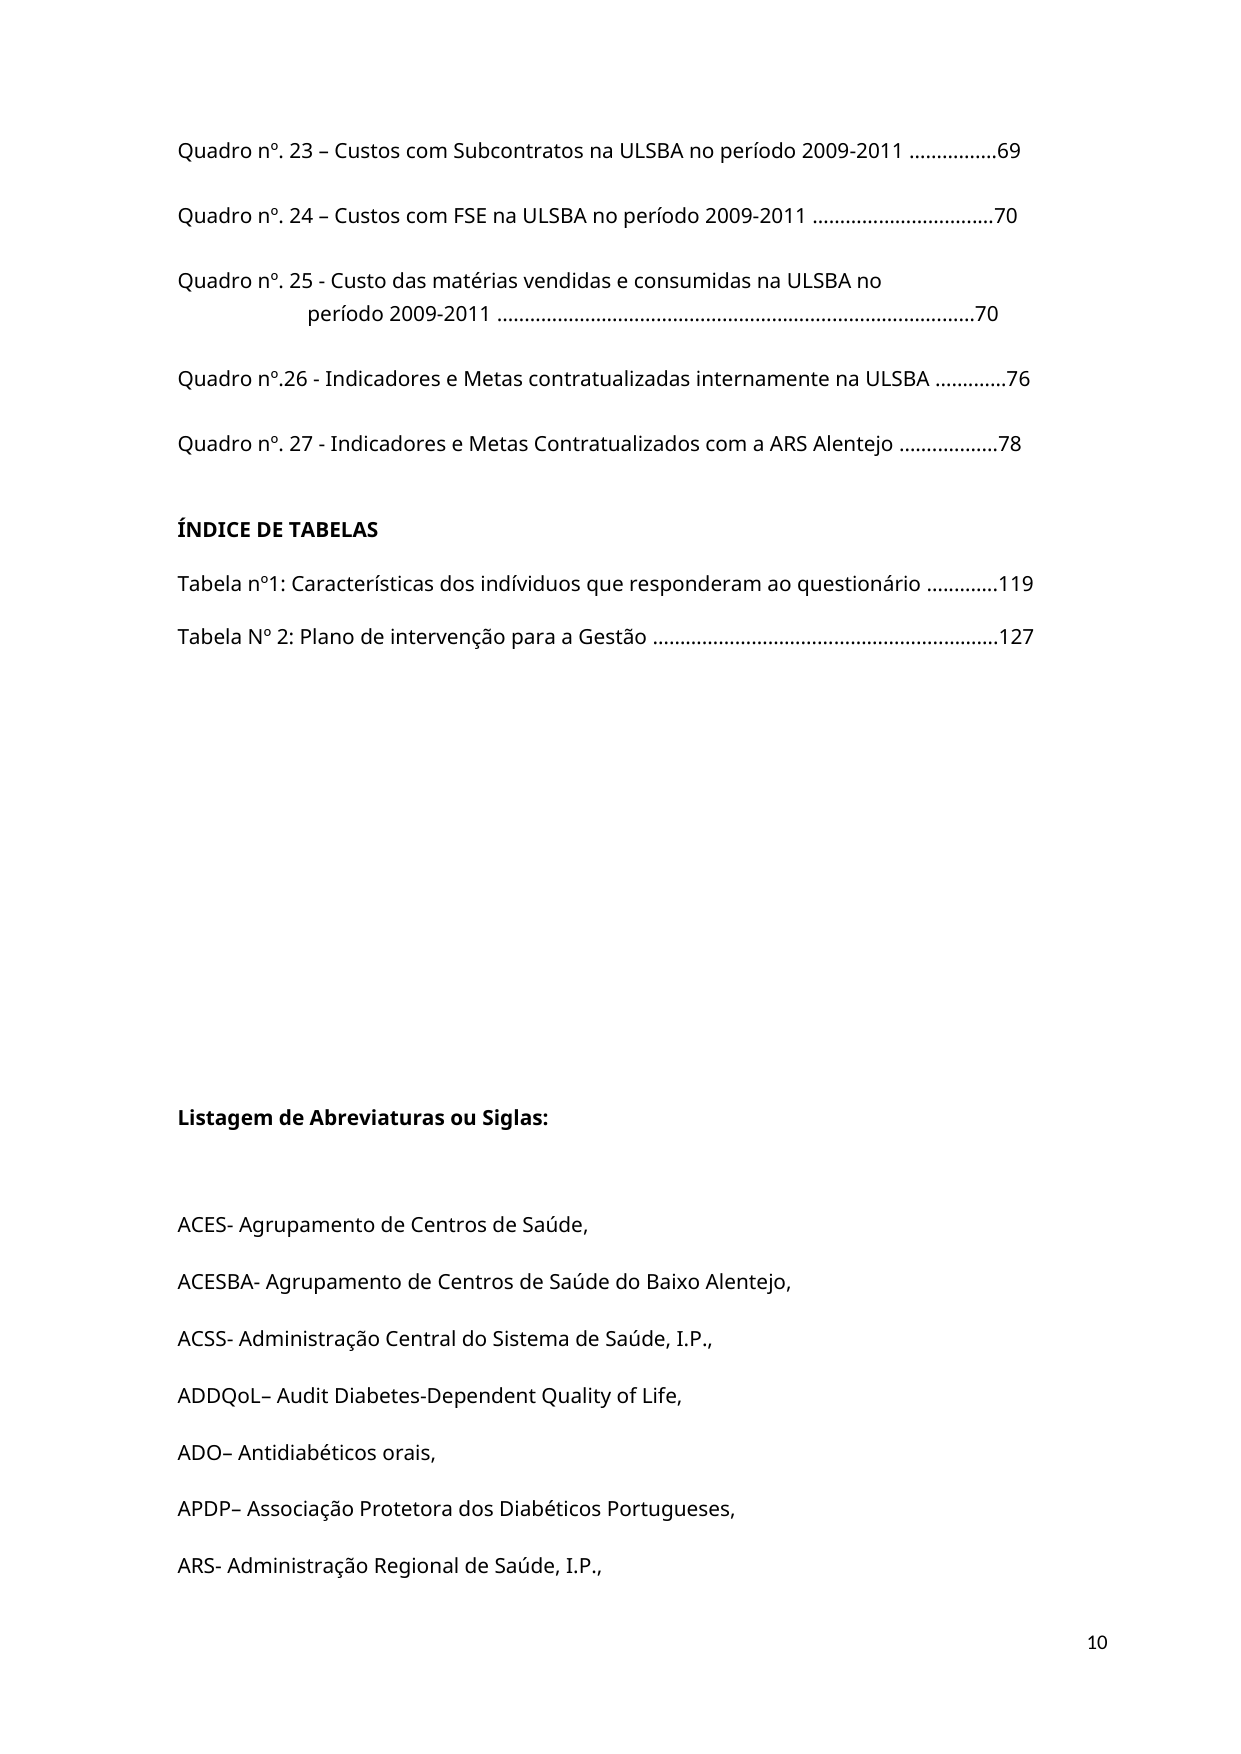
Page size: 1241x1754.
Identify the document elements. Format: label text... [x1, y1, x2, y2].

text ADDQoL– Audit Diabetes-Dependent Quality of Life, [177, 1381, 1107, 1409]
text Listagem de Abreviaturas ou Siglas: [177, 1103, 1107, 1132]
text ÍNDICE DE TABELAS [177, 515, 1107, 544]
text Quadro nº. 25 - Custo das matérias vendidas e consumidas na ULSBA no [177, 266, 1107, 295]
text ACSS- Administração Central do Sistema de Saúde, I.P., [177, 1324, 1107, 1352]
text ACES- Agrupamento de Centros de Saúde, [177, 1210, 1107, 1238]
text período 2009-2011 ..…………………………………………………..………….…….……70 [177, 299, 1107, 327]
text Tabela Nº 2: Plano de intervenção para a Gestão ……………………………………………..……….127 [177, 622, 1107, 651]
text ACESBA- Agrupamento de Centros de Saúde do Baixo Alentejo, [177, 1267, 1107, 1295]
text ARS- Administração Regional de Saúde, I.P., [177, 1551, 1107, 1580]
text Quadro nº.26 - Indicadores e Metas contratualizadas internamente na ULSBA …….……76 [177, 364, 1107, 393]
text Quadro nº. 27 - Indicadores e Metas Contratualizados com a ARS Alentejo ……..….……78 [177, 429, 1107, 458]
text Quadro nº. 23 – Custos com Subcontratos na ULSBA no período 2009-2011 ………….…69 [177, 136, 1107, 164]
text Tabela nº1: Características dos indíviduos que responderam ao questionário …..……..119 [177, 569, 1107, 597]
text ADO– Antidiabéticos orais, [177, 1438, 1107, 1466]
text Quadro nº. 24 – Custos com FSE na ULSBA no período 2009-2011 …………………….…..…70 [177, 201, 1107, 229]
text APDP– Associação Protetora dos Diabéticos Portugueses, [177, 1494, 1107, 1523]
